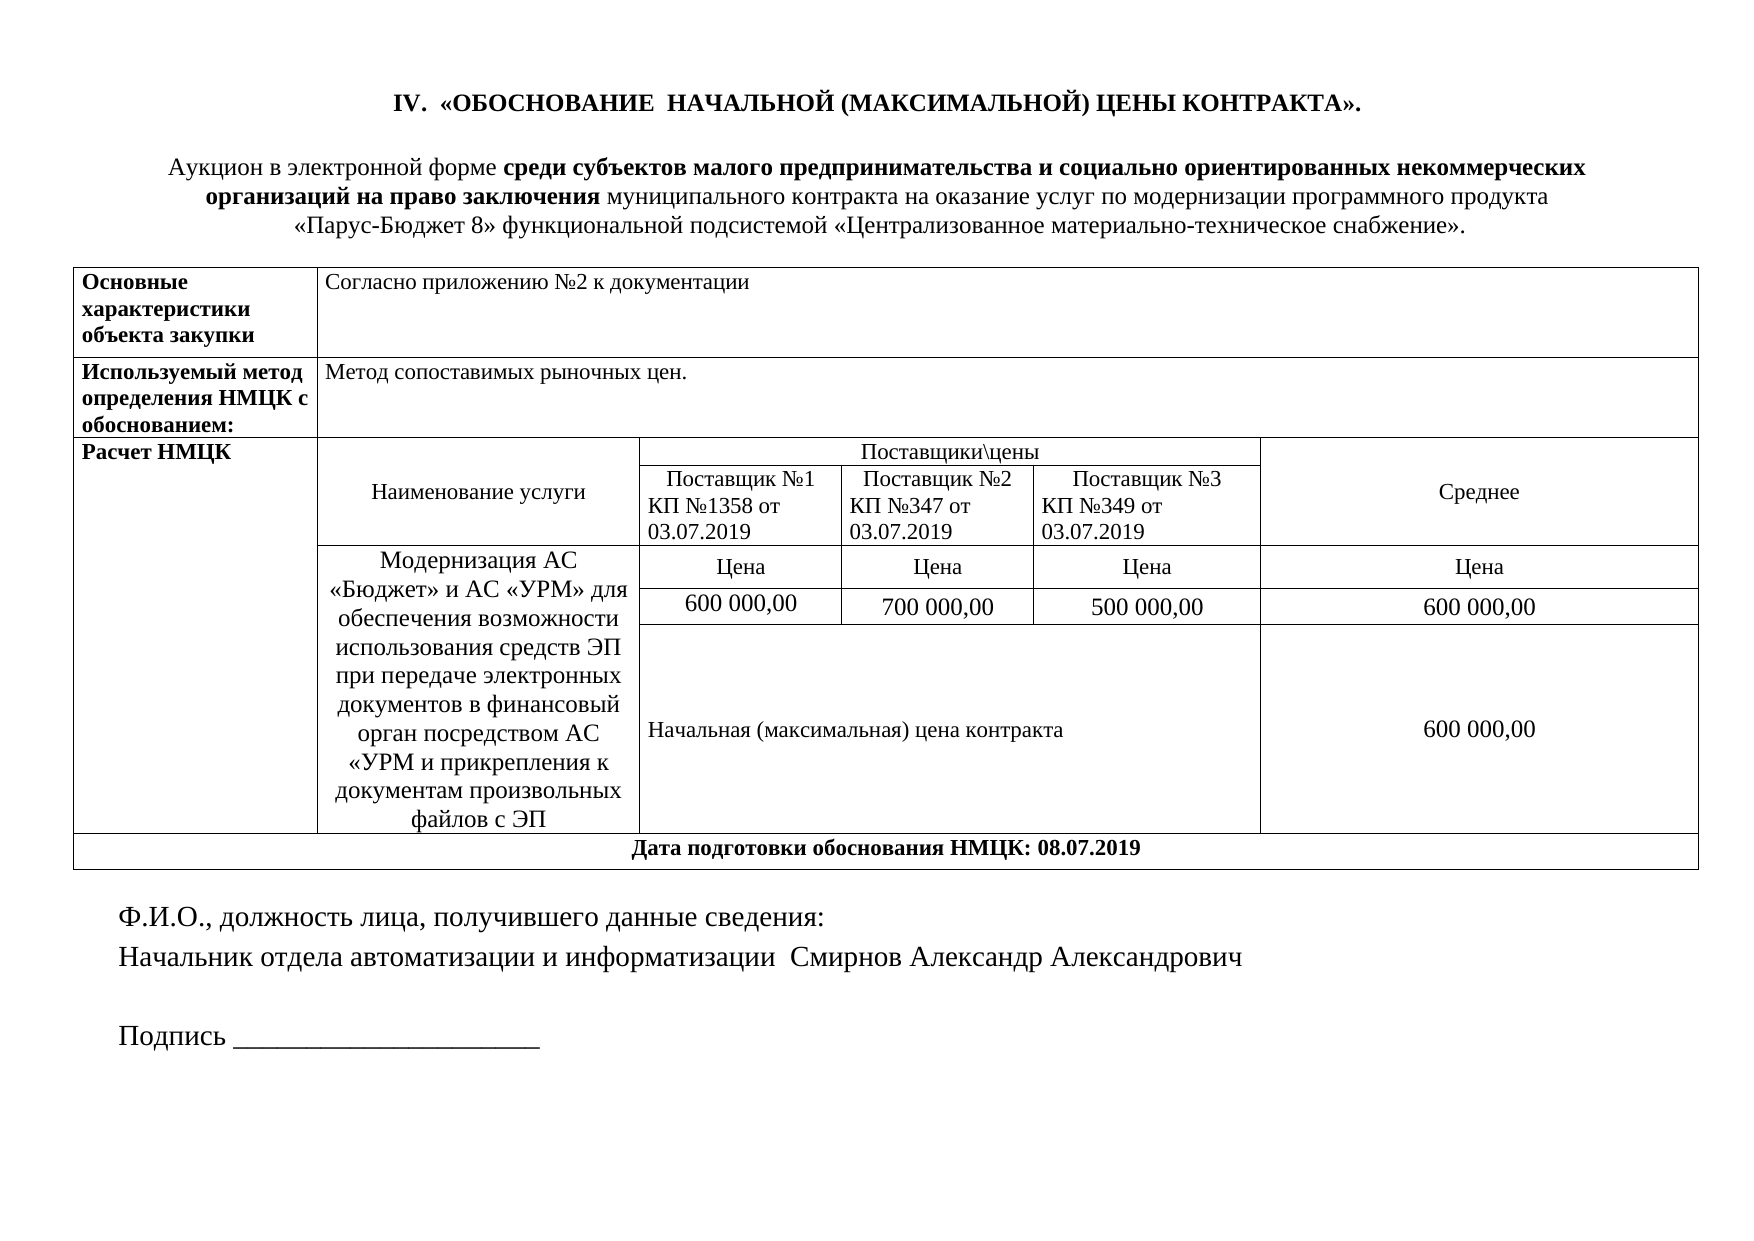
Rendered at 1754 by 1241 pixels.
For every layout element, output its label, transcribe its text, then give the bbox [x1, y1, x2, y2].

table_cell Метод сопоставимых рыночных цен. [318, 358, 1698, 437]
table_cell Наименование услуги [318, 438, 639, 544]
text «Парус-Бюджет 8» функциональной подсистемой «Централизованное материально-техническое снабжение». [118, 210, 1636, 238]
table_cell Цена [1261, 546, 1698, 587]
table_cell 500 000,00 [1034, 589, 1260, 623]
table_cell Модернизация АС «Бюджет» и АС «УРМ» для обеспечения возможности использования средств ЭП при передаче электронных документов в финансовый орган посредством АС «УРМ и прикрепления к документам произвольных файлов с ЭП [318, 546, 639, 833]
table_cell Расчет НМЦК [74, 438, 317, 833]
table_cell Цена [842, 546, 1033, 587]
table_cell Используемый метод определения НМЦК с обоснованием: [74, 358, 317, 437]
table_cell Поставщик №3 КП №349 от 03.07.2019 [1034, 466, 1260, 544]
table_cell 600 000,00 [640, 589, 841, 623]
table_cell Поставщик №1 КП №1358 от 03.07.2019 [640, 466, 841, 544]
table_cell Цена [640, 546, 841, 587]
table_cell Начальная (максимальная) цена контракта [640, 625, 1260, 833]
text Подпись _____________________ [118, 1018, 1636, 1052]
table_header Согласно приложению №2 к документации [318, 268, 1698, 357]
text Аукцион в электронной форме среди субъектов малого предпринимательства и социально ориентированных некоммерческих организаций на право заключения муниципального контракта на оказание услуг по модернизации программного продукта [118, 152, 1636, 210]
table_cell 700 000,00 [842, 589, 1033, 623]
text Ф.И.О., должность лица, получившего данные сведения: [118, 899, 1636, 933]
table_cell Дата подготовки обоснования НМЦК: 08.07.2019 [74, 834, 1698, 869]
table_cell 600 000,00 [1261, 625, 1698, 833]
table_cell Поставщик №2 КП №347 от 03.07.2019 [842, 466, 1033, 544]
text Начальник отдела автоматизации и информатизации Смирнов Александр Александрович [118, 939, 1636, 972]
table_cell 600 000,00 [1261, 589, 1698, 623]
text IV. «ОБОСНОВАНИЕ НАЧАЛЬНОЙ (МАКСИМАЛЬНОЙ) ЦЕНЫ КОНТРАКТА». [118, 88, 1636, 117]
table_cell Цена [1034, 546, 1260, 587]
table_cell Поставщики\цены [640, 438, 1260, 464]
table_header Основные характеристики объекта закупки [74, 268, 317, 357]
table_cell Cреднее [1261, 438, 1698, 544]
